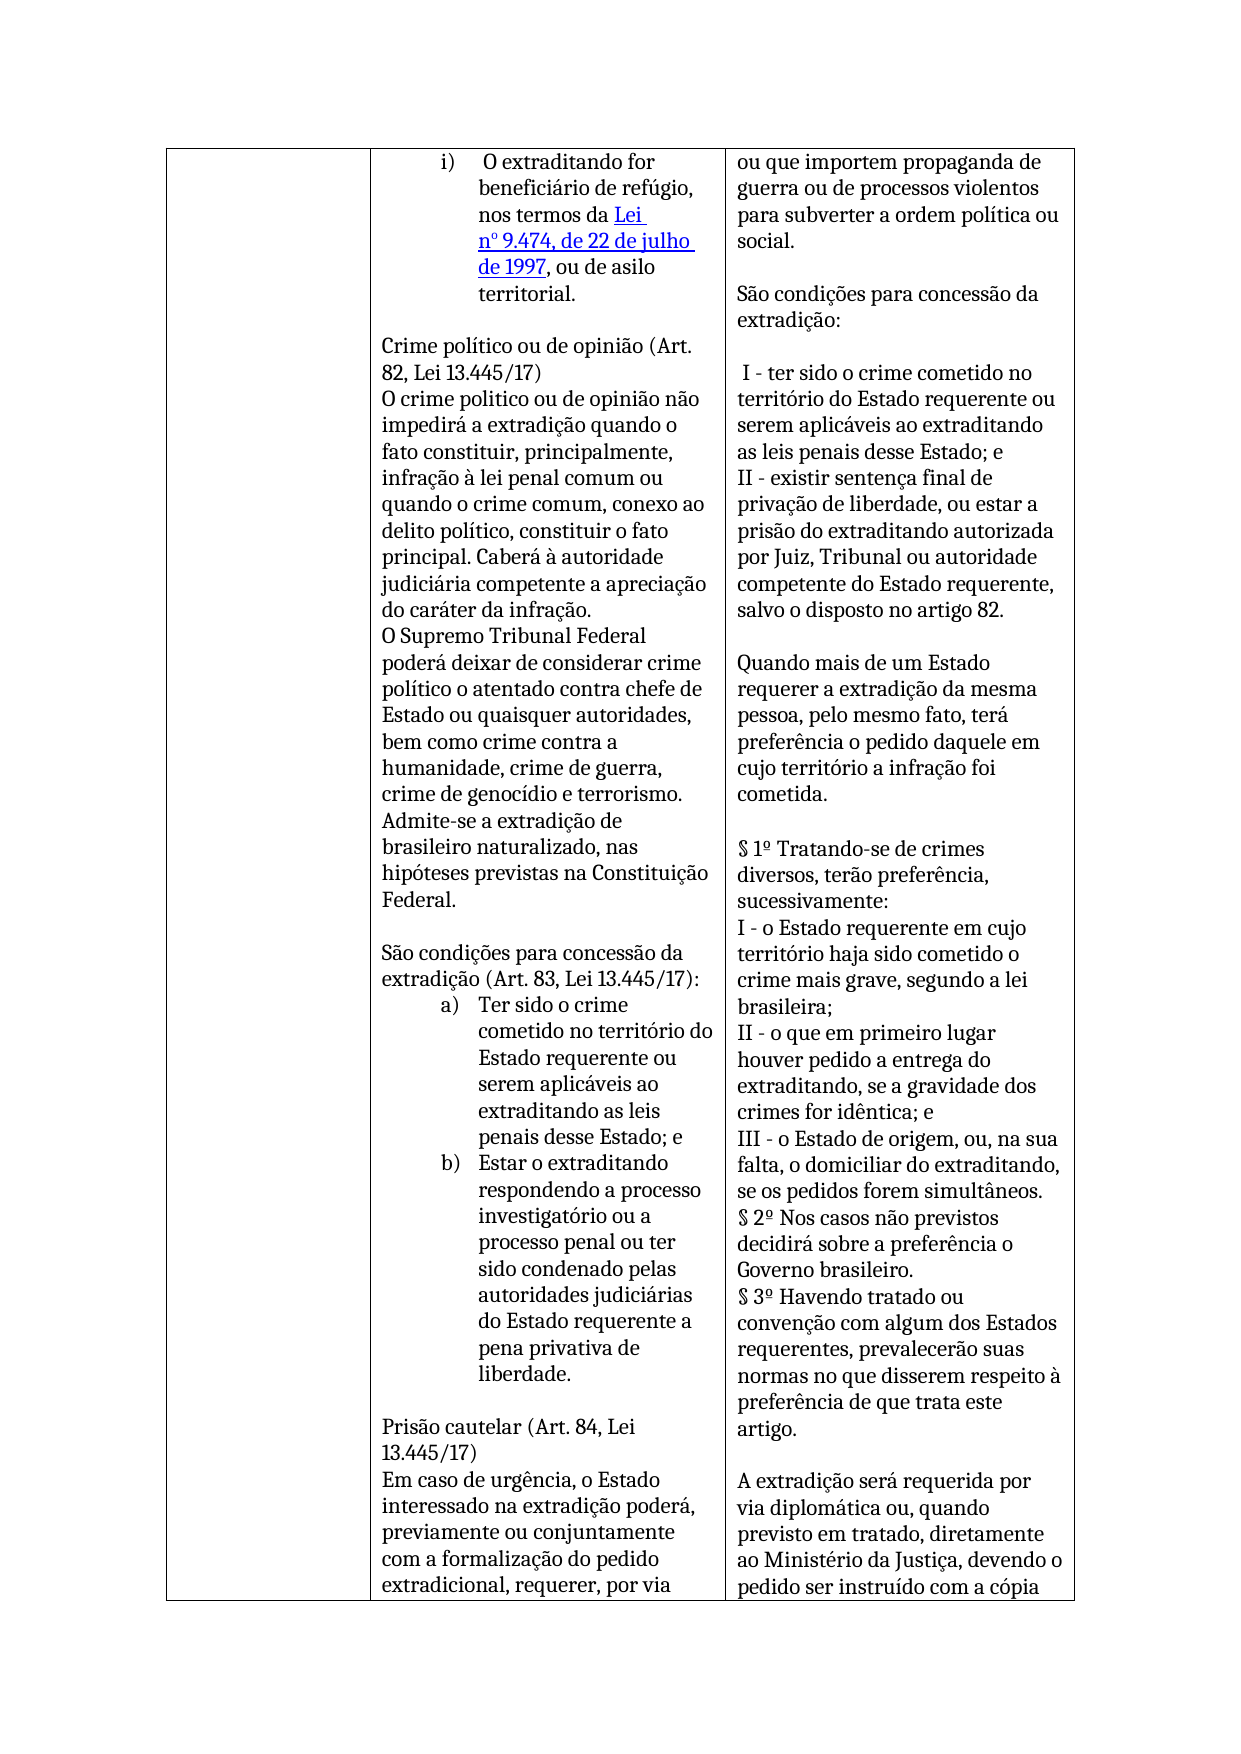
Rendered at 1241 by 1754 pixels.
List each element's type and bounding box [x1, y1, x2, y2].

table_cell [167, 149, 370, 1600]
table_cell [371, 149, 725, 1600]
table_cell [726, 149, 1074, 1600]
